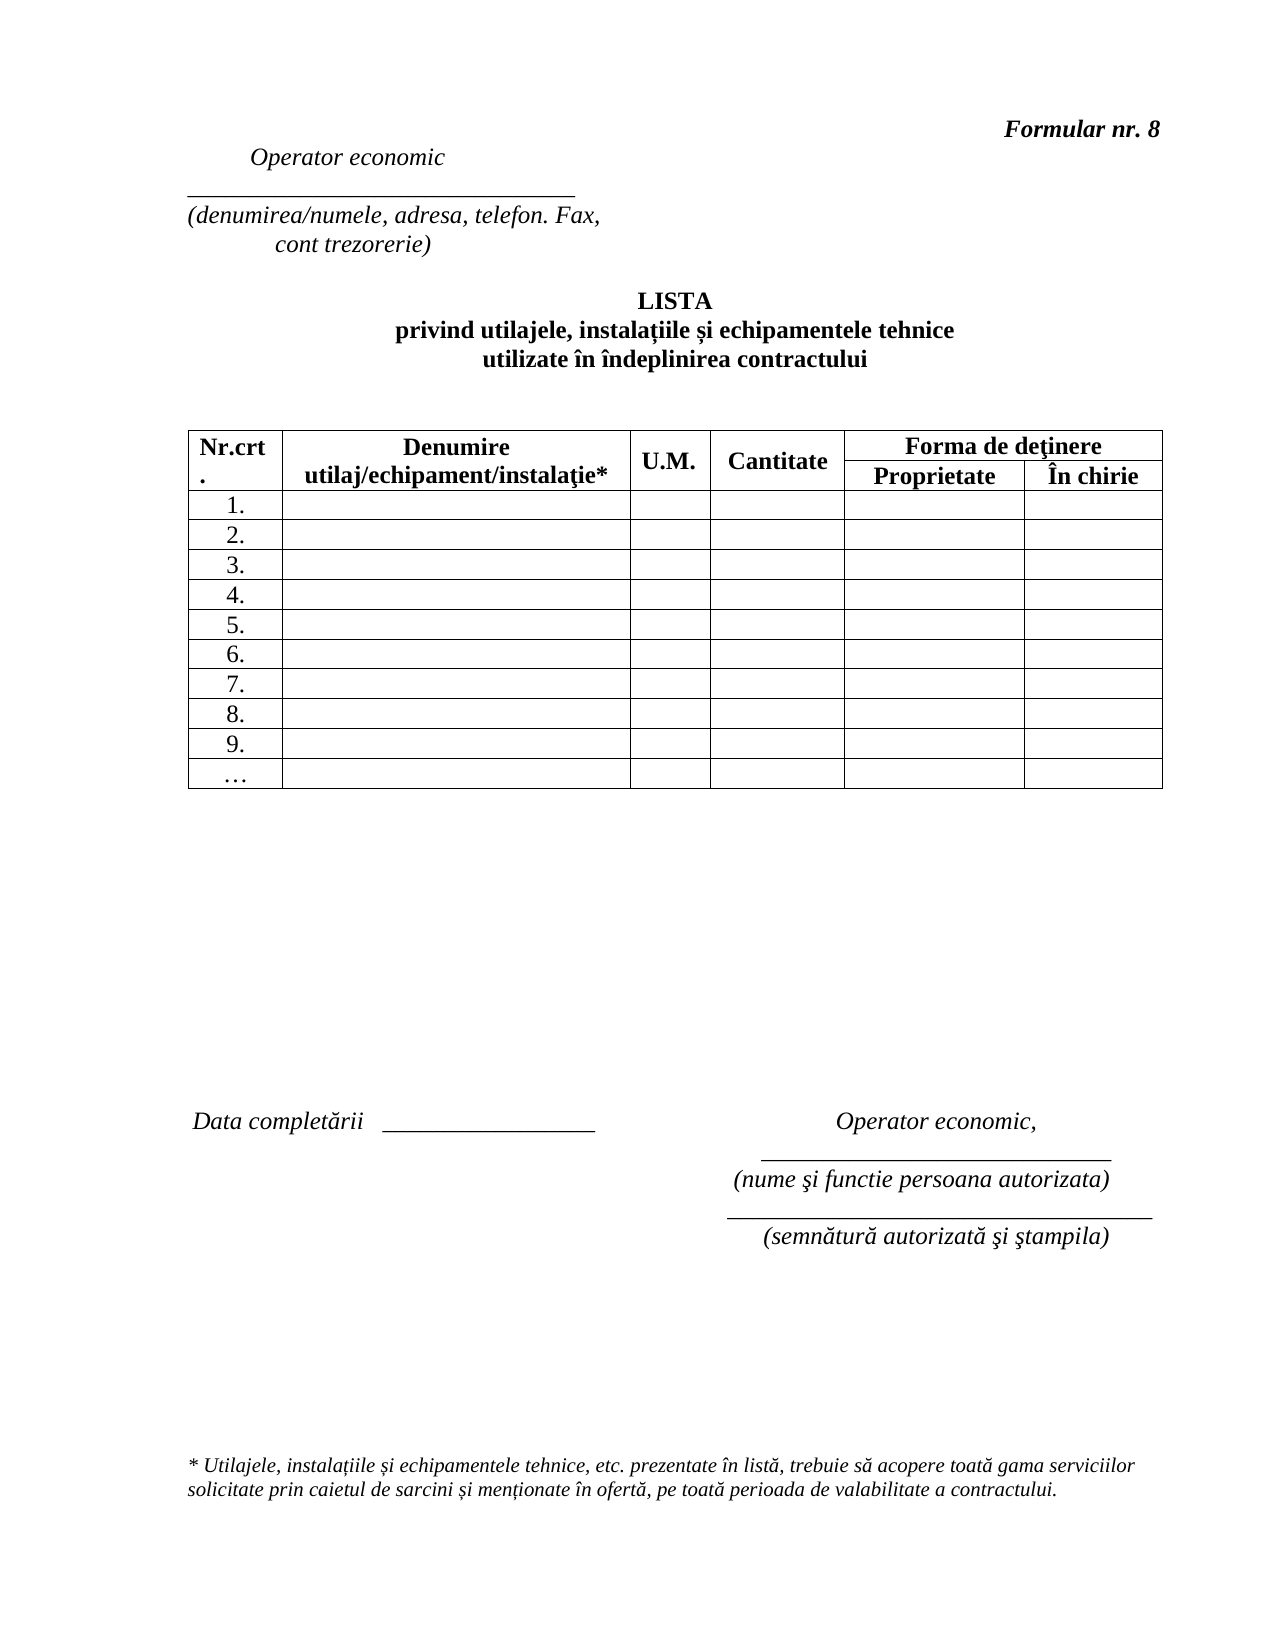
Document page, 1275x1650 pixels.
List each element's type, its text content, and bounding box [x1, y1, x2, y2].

subtitle utilizate în îndeplinirea contractului [187, 344, 1162, 372]
table_cell [845, 640, 1024, 668]
table_cell [631, 759, 710, 787]
table_cell [631, 491, 710, 519]
table_cell 5. [189, 610, 282, 638]
table_cell [711, 699, 844, 728]
text Formular nr. 8 [187, 114, 1162, 142]
table_cell [845, 580, 1024, 609]
table_cell [631, 729, 710, 758]
table_cell 9. [189, 729, 282, 758]
table_cell [711, 610, 844, 638]
table_cell [283, 491, 630, 519]
table_cell [1025, 580, 1162, 609]
table_cell 6. [189, 640, 282, 668]
table_cell [845, 520, 1024, 549]
table_cell 2. [189, 520, 282, 549]
table_cell [845, 491, 1024, 519]
text (denumirea/numele, adresa, telefon. Fax, [187, 200, 1162, 229]
table_cell [283, 520, 630, 549]
table_cell [1025, 759, 1162, 787]
table_cell [1025, 491, 1162, 519]
table_cell [631, 669, 710, 698]
table_cell [711, 550, 844, 579]
table_cell [1025, 640, 1162, 668]
table_cell [845, 669, 1024, 698]
table_cell [1025, 699, 1162, 728]
table_cell [631, 550, 710, 579]
table_cell [845, 759, 1024, 787]
table_cell [711, 491, 844, 519]
table_cell [711, 520, 844, 549]
table_cell [1025, 729, 1162, 758]
table_header Cantitate [711, 431, 844, 489]
table_cell În chirie [1025, 461, 1162, 489]
table_cell [711, 640, 844, 668]
table_header Operator economic, ____________________________ (nume şi functie persoana autorizata) __________________________________ (semnătură autorizată şi ştampila) [638, 1105, 1237, 1424]
table_cell [1025, 550, 1162, 579]
table_cell [631, 610, 710, 638]
table_cell [845, 550, 1024, 579]
table_cell [711, 580, 844, 609]
table_cell 4. [189, 580, 282, 609]
table_cell [631, 699, 710, 728]
table_cell [283, 580, 630, 609]
table_cell [1025, 610, 1162, 638]
table_cell [845, 729, 1024, 758]
table_cell [283, 729, 630, 758]
table_cell [1025, 669, 1162, 698]
text Operator economic [187, 142, 1162, 171]
table_cell 8. [189, 699, 282, 728]
table_cell 3. [189, 550, 282, 579]
text * Utilajele, instalațiile și echipamentele tehnice, etc. prezentate în listă, trebuie să acopere toată gama serviciilor solicitate prin caietul de sarcini și menționate în ofertă, pe toată perioada de valabilitate a contractului. [187, 1453, 1162, 1501]
table_cell [283, 550, 630, 579]
table_cell [711, 669, 844, 698]
table_cell [631, 580, 710, 609]
table_cell [283, 669, 630, 698]
table_header U.M. [631, 431, 710, 489]
table_header Data completării _________________ [191, 1105, 637, 1424]
table_cell [1025, 520, 1162, 549]
table_cell [283, 640, 630, 668]
text LISTA [187, 286, 1162, 315]
text privind utilajele, instalațiile și echipamentele tehnice [187, 315, 1162, 344]
table_cell 1. [189, 491, 282, 519]
table_header Forma de deţinere [845, 431, 1162, 460]
table_cell Proprietate [845, 461, 1024, 489]
table_cell [283, 610, 630, 638]
table_cell [283, 699, 630, 728]
table_cell 7. [189, 669, 282, 698]
table_cell [631, 640, 710, 668]
table_cell [711, 729, 844, 758]
table_cell [711, 759, 844, 787]
table_cell [283, 759, 630, 787]
table_header Nr.crt. [189, 431, 282, 489]
table_cell [845, 699, 1024, 728]
table_header Denumire utilaj/echipament/instalaţie* [283, 431, 630, 489]
table_cell [631, 520, 710, 549]
text _______________________________ [187, 171, 1162, 200]
table_cell [845, 610, 1024, 638]
text cont trezorerie) [187, 229, 1162, 257]
table_cell … [189, 759, 282, 787]
